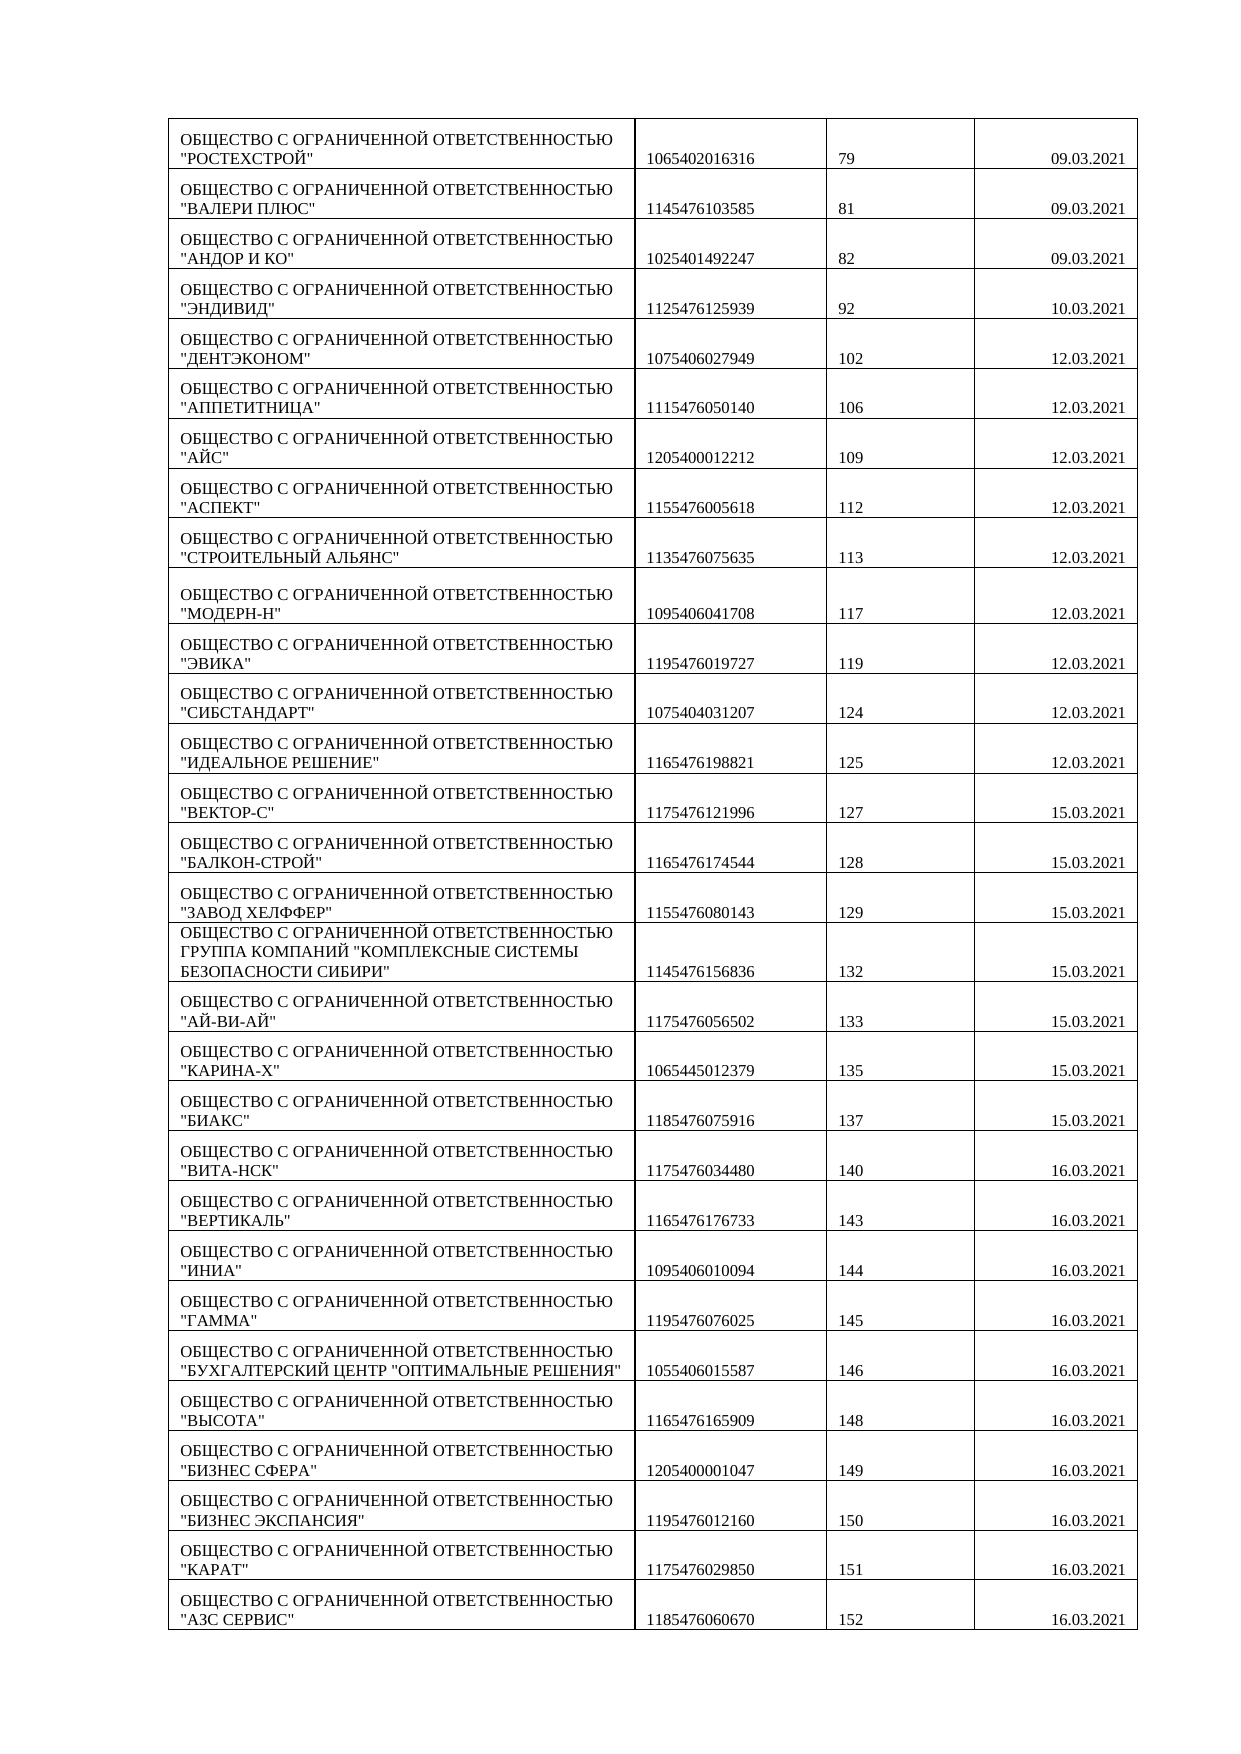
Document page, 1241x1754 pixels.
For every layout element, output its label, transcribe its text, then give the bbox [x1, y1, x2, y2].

table_cell 16.03.2021 [975, 1231, 1137, 1280]
table_cell 12.03.2021 [975, 369, 1137, 417]
table_cell 148 [827, 1381, 974, 1430]
table_cell 1165476198821 [636, 724, 826, 772]
table_cell 1165476165909 [636, 1381, 826, 1430]
table_cell ОБЩЕСТВО С ОГРАНИЧЕННОЙ ОТВЕТСТВЕННОСТЬЮ "СИБСТАНДАРТ" [169, 674, 634, 722]
table_cell 16.03.2021 [975, 1131, 1137, 1180]
table_cell 1165476174544 [636, 823, 826, 872]
table_cell 16.03.2021 [975, 1481, 1137, 1529]
table_cell ОБЩЕСТВО С ОГРАНИЧЕННОЙ ОТВЕТСТВЕННОСТЬЮ "КАРИНА-Х" [169, 1032, 634, 1080]
table_cell 15.03.2021 [975, 873, 1137, 922]
table_cell 16.03.2021 [975, 1181, 1137, 1230]
table_cell 81 [827, 169, 974, 218]
table_cell 140 [827, 1131, 974, 1180]
table_cell 150 [827, 1481, 974, 1529]
table_cell 1095406010094 [636, 1231, 826, 1280]
table_cell 1145476156836 [636, 923, 826, 981]
table_cell 12.03.2021 [975, 568, 1137, 623]
table_cell 15.03.2021 [975, 923, 1137, 981]
table_cell 1125476125939 [636, 269, 826, 318]
table_cell ОБЩЕСТВО С ОГРАНИЧЕННОЙ ОТВЕТСТВЕННОСТЬЮ "СТРОИТЕЛЬНЫЙ АЛЬЯНС" [169, 518, 634, 567]
table_cell 16.03.2021 [975, 1431, 1137, 1479]
table_cell 128 [827, 823, 974, 872]
table_cell 1025401492247 [636, 219, 826, 268]
table_cell 135 [827, 1032, 974, 1080]
table_cell 117 [827, 568, 974, 623]
table_cell 1195476019727 [636, 624, 826, 673]
table_cell 12.03.2021 [975, 674, 1137, 722]
table_cell 1115476050140 [636, 369, 826, 417]
table_cell 15.03.2021 [975, 1081, 1137, 1130]
table_cell 16.03.2021 [975, 1381, 1137, 1430]
table_cell ОБЩЕСТВО С ОГРАНИЧЕННОЙ ОТВЕТСТВЕННОСТЬЮ "ИНИА" [169, 1231, 634, 1280]
table_cell 113 [827, 518, 974, 567]
table_cell 106 [827, 369, 974, 417]
table_cell 144 [827, 1231, 974, 1280]
table_cell 1055406015587 [636, 1331, 826, 1380]
table_cell ОБЩЕСТВО С ОГРАНИЧЕННОЙ ОТВЕТСТВЕННОСТЬЮ "ВАЛЕРИ ПЛЮС" [169, 169, 634, 218]
table_cell 1155476080143 [636, 873, 826, 922]
table_cell ОБЩЕСТВО С ОГРАНИЧЕННОЙ ОТВЕТСТВЕННОСТЬЮ "ИДЕАЛЬНОЕ РЕШЕНИЕ" [169, 724, 634, 772]
table_cell 1185476075916 [636, 1081, 826, 1130]
table_cell 152 [827, 1580, 974, 1629]
table_cell 1185476060670 [636, 1580, 826, 1629]
table_cell 112 [827, 469, 974, 517]
table_cell ОБЩЕСТВО С ОГРАНИЧЕННОЙ ОТВЕТСТВЕННОСТЬЮ "ВЕКТОР-С" [169, 774, 634, 822]
table_cell ОБЩЕСТВО С ОГРАНИЧЕННОЙ ОТВЕТСТВЕННОСТЬЮ "РОСТЕХСТРОЙ" [169, 119, 634, 168]
table_cell 15.03.2021 [975, 823, 1137, 872]
table_cell 1175476029850 [636, 1531, 826, 1579]
table_cell 124 [827, 674, 974, 722]
table_cell 143 [827, 1181, 974, 1230]
table_cell 1155476005618 [636, 469, 826, 517]
table_cell 12.03.2021 [975, 419, 1137, 467]
table_cell 1175476121996 [636, 774, 826, 822]
table_cell 129 [827, 873, 974, 922]
table_cell 12.03.2021 [975, 624, 1137, 673]
table_cell 15.03.2021 [975, 774, 1137, 822]
table_cell ОБЩЕСТВО С ОГРАНИЧЕННОЙ ОТВЕТСТВЕННОСТЬЮ "АНДОР И КО" [169, 219, 634, 268]
table_cell ОБЩЕСТВО С ОГРАНИЧЕННОЙ ОТВЕТСТВЕННОСТЬЮ "МОДЕРН-Н" [169, 568, 634, 623]
table_cell ОБЩЕСТВО С ОГРАНИЧЕННОЙ ОТВЕТСТВЕННОСТЬЮ "АЙС" [169, 419, 634, 467]
table_cell ОБЩЕСТВО С ОГРАНИЧЕННОЙ ОТВЕТСТВЕННОСТЬЮ "ДЕНТЭКОНОМ" [169, 319, 634, 368]
table_cell 10.03.2021 [975, 269, 1137, 318]
table_cell 1195476076025 [636, 1281, 826, 1330]
table_cell 132 [827, 923, 974, 981]
table_cell 1135476075635 [636, 518, 826, 567]
table_cell 133 [827, 982, 974, 1031]
table_cell 1175476056502 [636, 982, 826, 1031]
table_cell ОБЩЕСТВО С ОГРАНИЧЕННОЙ ОТВЕТСТВЕННОСТЬЮ "АЙ-ВИ-АЙ" [169, 982, 634, 1031]
table_cell 1205400012212 [636, 419, 826, 467]
table_cell 15.03.2021 [975, 1032, 1137, 1080]
table_cell 1165476176733 [636, 1181, 826, 1230]
table_cell 82 [827, 219, 974, 268]
table_cell 92 [827, 269, 974, 318]
table_cell 1075406027949 [636, 319, 826, 368]
table_cell ОБЩЕСТВО С ОГРАНИЧЕННОЙ ОТВЕТСТВЕННОСТЬЮ "АСПЕКТ" [169, 469, 634, 517]
table_cell ОБЩЕСТВО С ОГРАНИЧЕННОЙ ОТВЕТСТВЕННОСТЬЮ "ЭНДИВИД" [169, 269, 634, 318]
table_cell 125 [827, 724, 974, 772]
table_cell 79 [827, 119, 974, 168]
table_cell 12.03.2021 [975, 724, 1137, 772]
table_cell 15.03.2021 [975, 982, 1137, 1031]
table_cell 16.03.2021 [975, 1331, 1137, 1380]
table_cell 149 [827, 1431, 974, 1479]
table_cell 16.03.2021 [975, 1531, 1137, 1579]
table_cell 102 [827, 319, 974, 368]
table_cell 146 [827, 1331, 974, 1380]
table_cell 12.03.2021 [975, 518, 1137, 567]
table_cell ОБЩЕСТВО С ОГРАНИЧЕННОЙ ОТВЕТСТВЕННОСТЬЮ "ЗАВОД ХЕЛФФЕР" [169, 873, 634, 922]
table_cell 119 [827, 624, 974, 673]
table_cell 09.03.2021 [975, 119, 1137, 168]
table_cell 16.03.2021 [975, 1281, 1137, 1330]
table_cell 1175476034480 [636, 1131, 826, 1180]
table_cell 16.03.2021 [975, 1580, 1137, 1629]
table_cell ОБЩЕСТВО С ОГРАНИЧЕННОЙ ОТВЕТСТВЕННОСТЬЮ "АППЕТИТНИЦА" [169, 369, 634, 417]
table_cell 151 [827, 1531, 974, 1579]
table_cell 1065445012379 [636, 1032, 826, 1080]
table_cell 1075404031207 [636, 674, 826, 722]
table_cell ОБЩЕСТВО С ОГРАНИЧЕННОЙ ОТВЕТСТВЕННОСТЬЮ "ВЕРТИКАЛЬ" [169, 1181, 634, 1230]
table_cell 09.03.2021 [975, 169, 1137, 218]
table_cell 109 [827, 419, 974, 467]
table_cell ОБЩЕСТВО С ОГРАНИЧЕННОЙ ОТВЕТСТВЕННОСТЬЮ "ВИТА-НСК" [169, 1131, 634, 1180]
table_cell 09.03.2021 [975, 219, 1137, 268]
table_cell ОБЩЕСТВО С ОГРАНИЧЕННОЙ ОТВЕТСТВЕННОСТЬЮ "АЗС СЕРВИС" [169, 1580, 634, 1629]
table_cell ОБЩЕСТВО С ОГРАНИЧЕННОЙ ОТВЕТСТВЕННОСТЬЮ "БУХГАЛТЕРСКИЙ ЦЕНТР "ОПТИМАЛЬНЫЕ РЕШЕНИЯ" [169, 1331, 634, 1380]
table_cell 127 [827, 774, 974, 822]
table_cell 1095406041708 [636, 568, 826, 623]
table_cell ОБЩЕСТВО С ОГРАНИЧЕННОЙ ОТВЕТСТВЕННОСТЬЮ "ВЫСОТА" [169, 1381, 634, 1430]
table_cell ОБЩЕСТВО С ОГРАНИЧЕННОЙ ОТВЕТСТВЕННОСТЬЮ ГРУППА КОМПАНИЙ "КОМПЛЕКСНЫЕ СИСТЕМЫ БЕЗОПАСНОСТИ СИБИРИ" [169, 923, 634, 981]
table_cell ОБЩЕСТВО С ОГРАНИЧЕННОЙ ОТВЕТСТВЕННОСТЬЮ "КАРАТ" [169, 1531, 634, 1579]
table_cell 1065402016316 [636, 119, 826, 168]
table_cell 12.03.2021 [975, 469, 1137, 517]
table_cell 12.03.2021 [975, 319, 1137, 368]
table_cell ОБЩЕСТВО С ОГРАНИЧЕННОЙ ОТВЕТСТВЕННОСТЬЮ "ГАММА" [169, 1281, 634, 1330]
table_cell 1205400001047 [636, 1431, 826, 1479]
table_cell 145 [827, 1281, 974, 1330]
table_cell 137 [827, 1081, 974, 1130]
table_cell ОБЩЕСТВО С ОГРАНИЧЕННОЙ ОТВЕТСТВЕННОСТЬЮ "БИЗНЕС СФЕРА" [169, 1431, 634, 1479]
table_cell ОБЩЕСТВО С ОГРАНИЧЕННОЙ ОТВЕТСТВЕННОСТЬЮ "БИЗНЕС ЭКСПАНСИЯ" [169, 1481, 634, 1529]
table_cell ОБЩЕСТВО С ОГРАНИЧЕННОЙ ОТВЕТСТВЕННОСТЬЮ "БИАКС" [169, 1081, 634, 1130]
table_cell ОБЩЕСТВО С ОГРАНИЧЕННОЙ ОТВЕТСТВЕННОСТЬЮ "ЭВИКА" [169, 624, 634, 673]
table_cell 1145476103585 [636, 169, 826, 218]
table_cell 1195476012160 [636, 1481, 826, 1529]
table_cell ОБЩЕСТВО С ОГРАНИЧЕННОЙ ОТВЕТСТВЕННОСТЬЮ "БАЛКОН-СТРОЙ" [169, 823, 634, 872]
